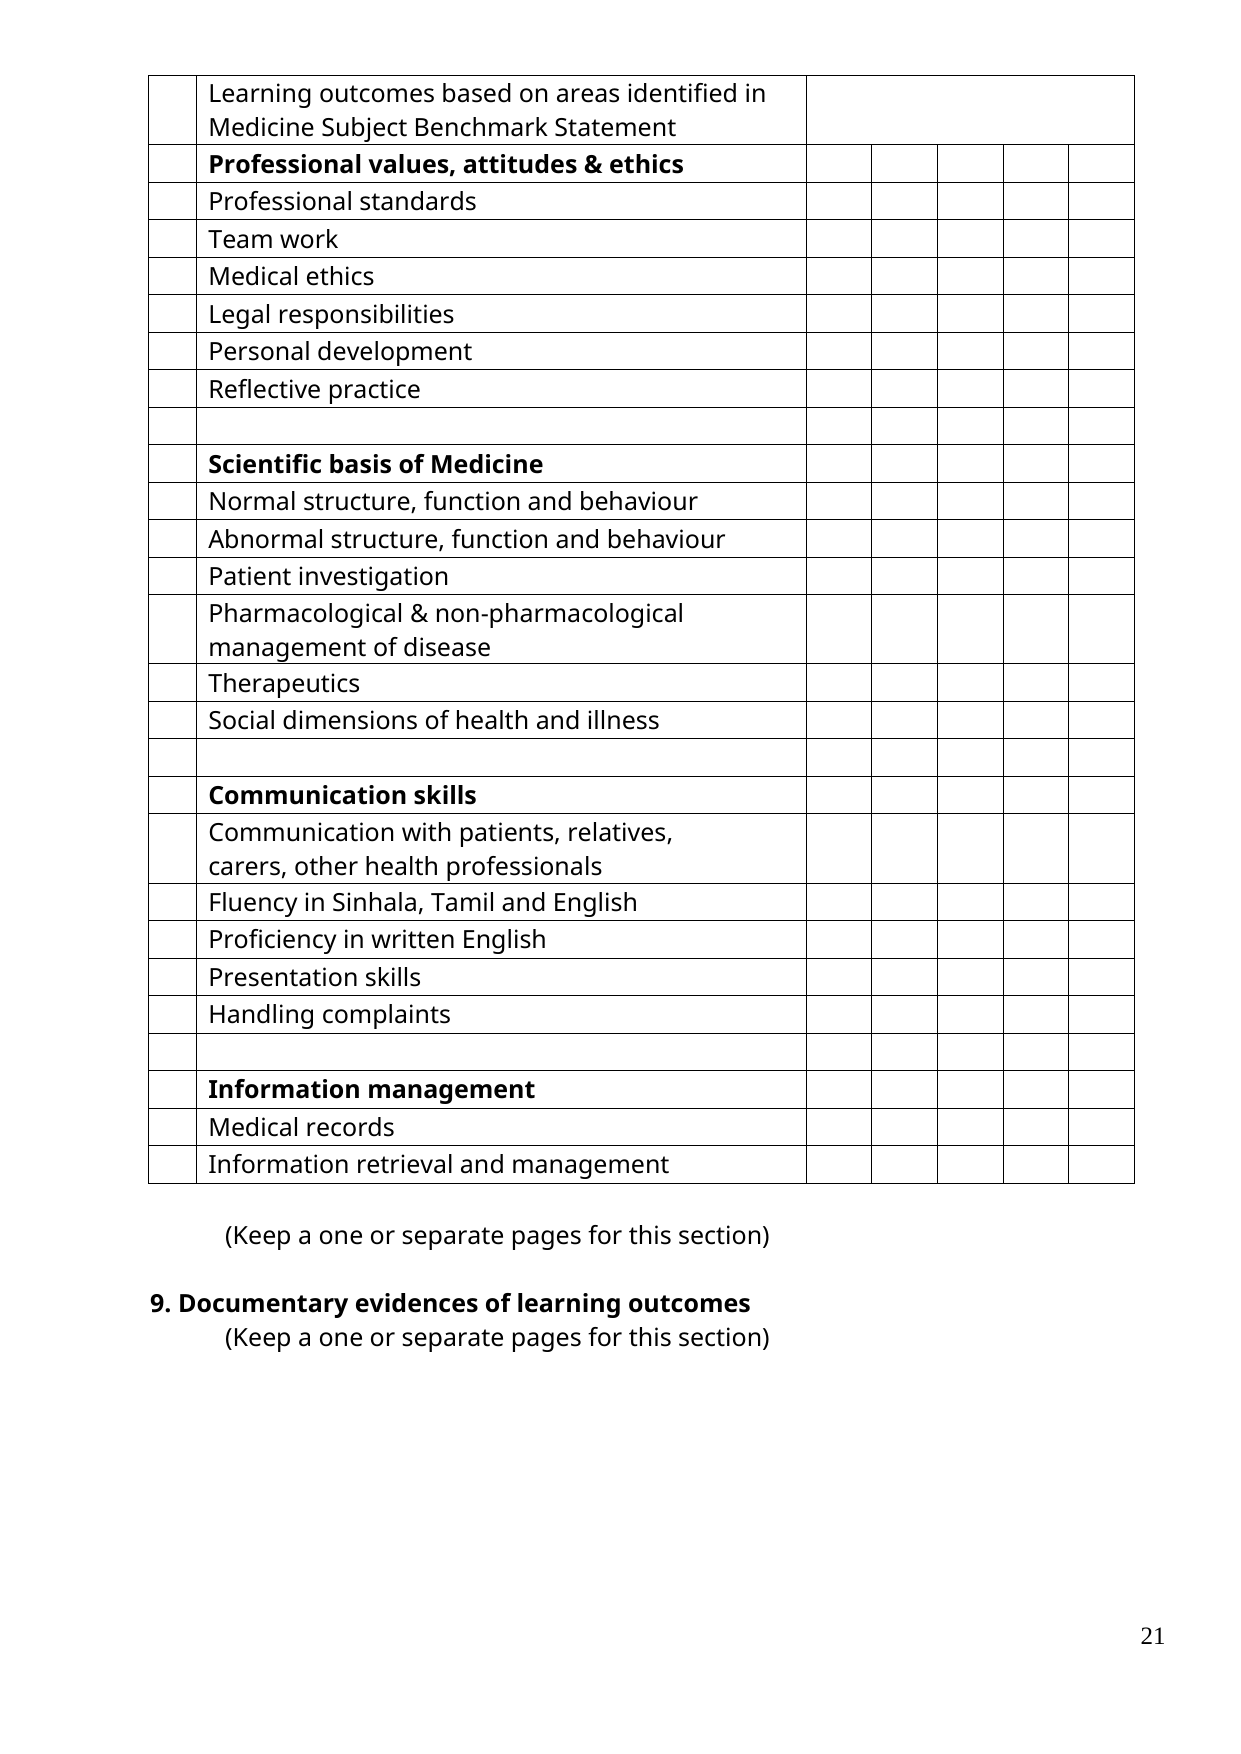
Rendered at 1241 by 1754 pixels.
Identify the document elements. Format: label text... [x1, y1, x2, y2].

table_cell [1069, 664, 1134, 701]
table_cell [1069, 595, 1134, 663]
table_cell [1069, 520, 1134, 557]
table_cell [1069, 959, 1134, 995]
table_cell [1004, 664, 1068, 701]
table_cell [1004, 739, 1068, 776]
table_cell Professional values, attitudes & ethics [197, 145, 806, 182]
table_cell [872, 258, 937, 294]
table_cell [938, 408, 1003, 444]
table_cell Professional standards [197, 183, 806, 219]
table_cell Team work [197, 220, 806, 257]
table_cell [807, 483, 871, 519]
table_cell [872, 777, 937, 813]
table_header [807, 76, 1134, 144]
table_cell [1004, 1146, 1068, 1182]
table_cell [807, 921, 871, 957]
table_cell [149, 183, 196, 219]
table_cell [1004, 595, 1068, 663]
table_cell [1004, 959, 1068, 995]
table_cell [149, 777, 196, 813]
table_cell [149, 921, 196, 957]
text (Keep a one or separate pages for this section) [150, 1320, 1165, 1354]
table_cell Social dimensions of health and illness [197, 702, 806, 738]
table_cell Therapeutics [197, 664, 806, 701]
table_cell [872, 445, 937, 482]
table_cell Pharmacological & non-pharmacological management of disease [197, 595, 806, 663]
table_cell [938, 333, 1003, 369]
table_cell [872, 295, 937, 332]
table_cell [872, 884, 937, 920]
table_cell [149, 996, 196, 1032]
table_cell [1069, 921, 1134, 957]
table_cell Communication with patients, relatives, carers, other health professionals [197, 814, 806, 882]
table_cell [938, 483, 1003, 519]
table_cell [149, 258, 196, 294]
table_cell [872, 483, 937, 519]
table_cell [872, 921, 937, 957]
table_cell [1069, 183, 1134, 219]
table_cell [938, 664, 1003, 701]
table_cell Abnormal structure, function and behaviour [197, 520, 806, 557]
table_header [149, 76, 196, 144]
table_cell [1004, 884, 1068, 920]
table_cell [872, 739, 937, 776]
table_cell [1069, 884, 1134, 920]
table_cell [1069, 1034, 1134, 1070]
table_cell [1069, 1109, 1134, 1145]
table_cell [1004, 921, 1068, 957]
table_cell [1004, 702, 1068, 738]
table_cell [938, 739, 1003, 776]
table_cell [872, 1034, 937, 1070]
table_cell [807, 664, 871, 701]
table_cell Normal structure, function and behaviour [197, 483, 806, 519]
table_cell [1069, 145, 1134, 182]
table_cell [149, 664, 196, 701]
table_cell [1004, 483, 1068, 519]
table_cell [807, 408, 871, 444]
table_cell [807, 959, 871, 995]
table_cell [938, 145, 1003, 182]
table_cell [938, 921, 1003, 957]
table_cell [149, 959, 196, 995]
table_cell [807, 220, 871, 257]
table_cell [938, 777, 1003, 813]
table_cell [197, 739, 806, 776]
table_cell [807, 295, 871, 332]
table_cell [149, 595, 196, 663]
table_cell [1069, 370, 1134, 407]
table_cell Reflective practice [197, 370, 806, 407]
table_cell [149, 1071, 196, 1107]
table_cell [872, 1146, 937, 1182]
table_cell [938, 996, 1003, 1032]
table_cell [149, 220, 196, 257]
table_cell [872, 408, 937, 444]
table_cell [1004, 1109, 1068, 1145]
table_cell [1069, 739, 1134, 776]
table_cell [938, 814, 1003, 882]
table_cell [1004, 220, 1068, 257]
table_cell [938, 295, 1003, 332]
table_cell [1004, 370, 1068, 407]
table_cell [938, 445, 1003, 482]
table_cell [1004, 777, 1068, 813]
table_cell Proficiency in written English [197, 921, 806, 957]
table_cell [938, 1071, 1003, 1107]
table_cell [149, 884, 196, 920]
table_cell [1069, 1071, 1134, 1107]
table_cell [1069, 996, 1134, 1032]
table_cell [872, 959, 937, 995]
table_cell [149, 739, 196, 776]
table_cell [938, 1109, 1003, 1145]
table_cell [807, 595, 871, 663]
text 9. Documentary evidences of learning outcomes [150, 1286, 1165, 1320]
table_cell [938, 520, 1003, 557]
table_cell [197, 408, 806, 444]
table_cell [1069, 295, 1134, 332]
table_cell [149, 370, 196, 407]
table_cell [938, 370, 1003, 407]
table_cell [807, 333, 871, 369]
table_cell [149, 145, 196, 182]
table_cell [938, 183, 1003, 219]
table_cell [938, 884, 1003, 920]
table_cell [872, 558, 937, 594]
table_cell [872, 996, 937, 1032]
table_cell Presentation skills [197, 959, 806, 995]
table_cell [872, 145, 937, 182]
table_cell [872, 702, 937, 738]
table_cell [807, 814, 871, 882]
table_cell [872, 183, 937, 219]
table_cell [149, 483, 196, 519]
table_cell [197, 1034, 806, 1070]
table_cell [807, 145, 871, 182]
table_cell [807, 1071, 871, 1107]
table_cell [1004, 145, 1068, 182]
table_cell [807, 1034, 871, 1070]
table_cell [938, 959, 1003, 995]
table_cell [872, 664, 937, 701]
table_header Learning outcomes based on areas identified in Medicine Subject Benchmark Statement [197, 76, 806, 144]
table_cell [1069, 483, 1134, 519]
table_cell [1069, 408, 1134, 444]
table_cell [938, 1146, 1003, 1182]
table_cell [1004, 183, 1068, 219]
table_cell [807, 1109, 871, 1145]
table_cell [1069, 220, 1134, 257]
table_cell [807, 258, 871, 294]
table_cell [1004, 558, 1068, 594]
table_cell [938, 702, 1003, 738]
table_cell [807, 702, 871, 738]
table_cell Communication skills [197, 777, 806, 813]
table_cell Personal development [197, 333, 806, 369]
table_cell [1004, 814, 1068, 882]
table_cell [1004, 520, 1068, 557]
table_cell Patient investigation [197, 558, 806, 594]
table_cell [1004, 258, 1068, 294]
table_cell [1069, 814, 1134, 882]
table_cell [1069, 258, 1134, 294]
table_cell [149, 702, 196, 738]
table_cell [1004, 408, 1068, 444]
table_cell [1004, 445, 1068, 482]
table_cell [807, 370, 871, 407]
table_cell [1004, 1034, 1068, 1070]
table_cell Medical records [197, 1109, 806, 1145]
table_cell Legal responsibilities [197, 295, 806, 332]
table_cell [149, 408, 196, 444]
table_cell [149, 333, 196, 369]
table_cell [938, 595, 1003, 663]
table_cell [872, 220, 937, 257]
table_cell [1069, 445, 1134, 482]
table_cell [807, 996, 871, 1032]
table_cell [807, 884, 871, 920]
table_cell [149, 558, 196, 594]
table_cell [938, 558, 1003, 594]
table_cell [872, 595, 937, 663]
table_cell Information management [197, 1071, 806, 1107]
table_cell [149, 1034, 196, 1070]
table_cell [938, 220, 1003, 257]
table_cell [872, 370, 937, 407]
table_cell Medical ethics [197, 258, 806, 294]
table_cell [938, 1034, 1003, 1070]
table_cell [1069, 702, 1134, 738]
table_cell [1004, 333, 1068, 369]
table_cell Scientific basis of Medicine [197, 445, 806, 482]
table_cell [807, 183, 871, 219]
table_cell Handling complaints [197, 996, 806, 1032]
table_cell [807, 445, 871, 482]
table_cell [1069, 1146, 1134, 1182]
text (Keep a one or separate pages for this section) [150, 1218, 1165, 1252]
table_cell [872, 1071, 937, 1107]
table_cell [807, 777, 871, 813]
table_cell [149, 445, 196, 482]
table_cell [807, 520, 871, 557]
table_cell [149, 520, 196, 557]
table_cell [872, 333, 937, 369]
table_cell [1069, 333, 1134, 369]
table_cell Information retrieval and management [197, 1146, 806, 1182]
table_cell [149, 814, 196, 882]
table_cell [149, 295, 196, 332]
table_cell [1004, 996, 1068, 1032]
table_cell [807, 1146, 871, 1182]
table_cell [1069, 558, 1134, 594]
table_cell [1069, 777, 1134, 813]
table_cell [807, 558, 871, 594]
table_cell [1004, 295, 1068, 332]
table_cell Fluency in Sinhala, Tamil and English [197, 884, 806, 920]
table_cell [938, 258, 1003, 294]
table_cell [1004, 1071, 1068, 1107]
table_cell [807, 739, 871, 776]
table_cell [872, 520, 937, 557]
table_cell [872, 814, 937, 882]
table_cell [149, 1109, 196, 1145]
table_cell [149, 1146, 196, 1182]
table_cell [872, 1109, 937, 1145]
